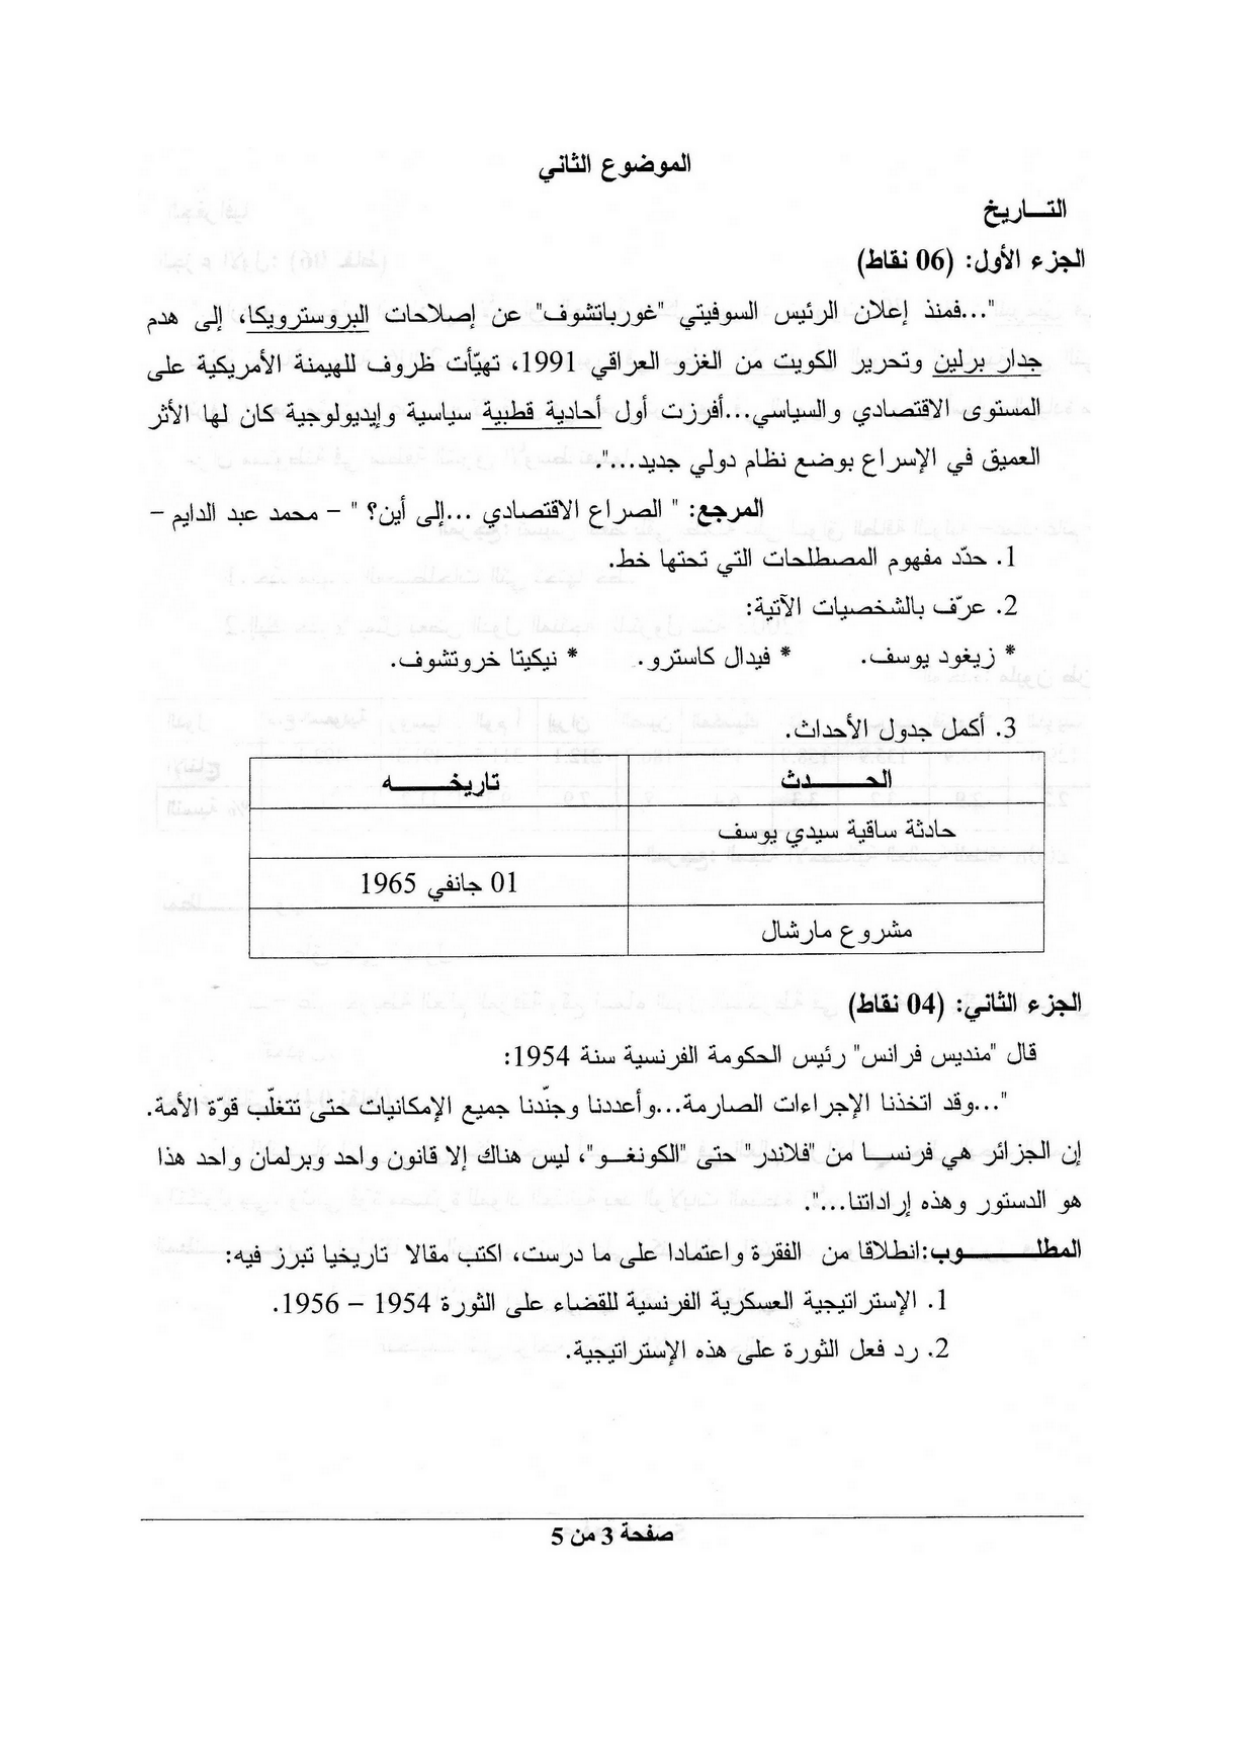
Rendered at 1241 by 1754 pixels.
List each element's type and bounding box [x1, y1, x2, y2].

picture [137, 147, 1093, 1575]
